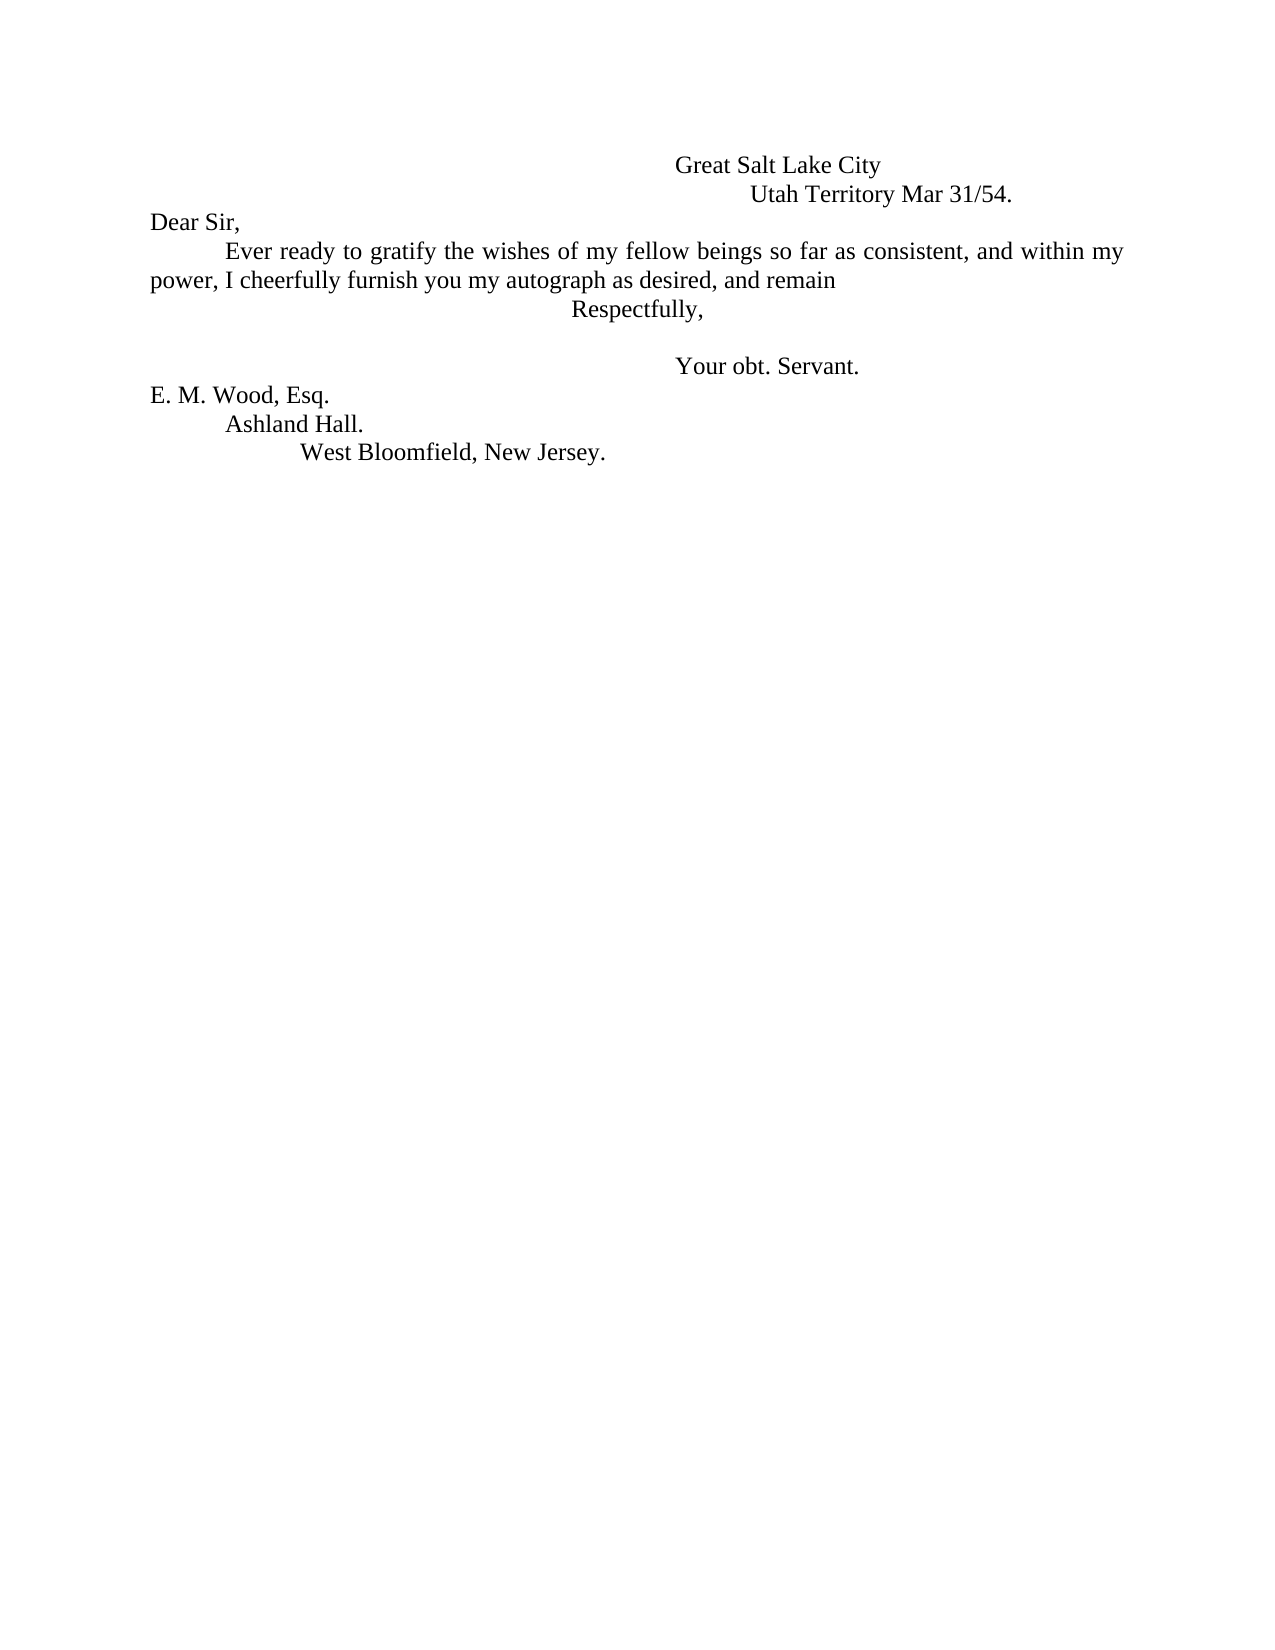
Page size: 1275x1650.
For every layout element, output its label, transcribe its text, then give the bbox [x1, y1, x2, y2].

text Your obt. Servant. [150, 351, 1125, 380]
text Respectfully, [150, 294, 1125, 322]
text E. M. Wood, Esq. [150, 380, 1125, 409]
text Ever ready to gratify the wishes of my fellow beings so far as consistent, and within my power, I cheerfully furnish you my autograph as desired, and remain [150, 236, 1125, 294]
text Great Salt Lake City [150, 150, 1125, 179]
text West Bloomfield, New Jersey. [225, 437, 1125, 466]
text Dear Sir, [150, 207, 1125, 236]
text Utah Territory Mar 31/54. [225, 179, 1125, 207]
text Ashland Hall. [150, 409, 1125, 437]
